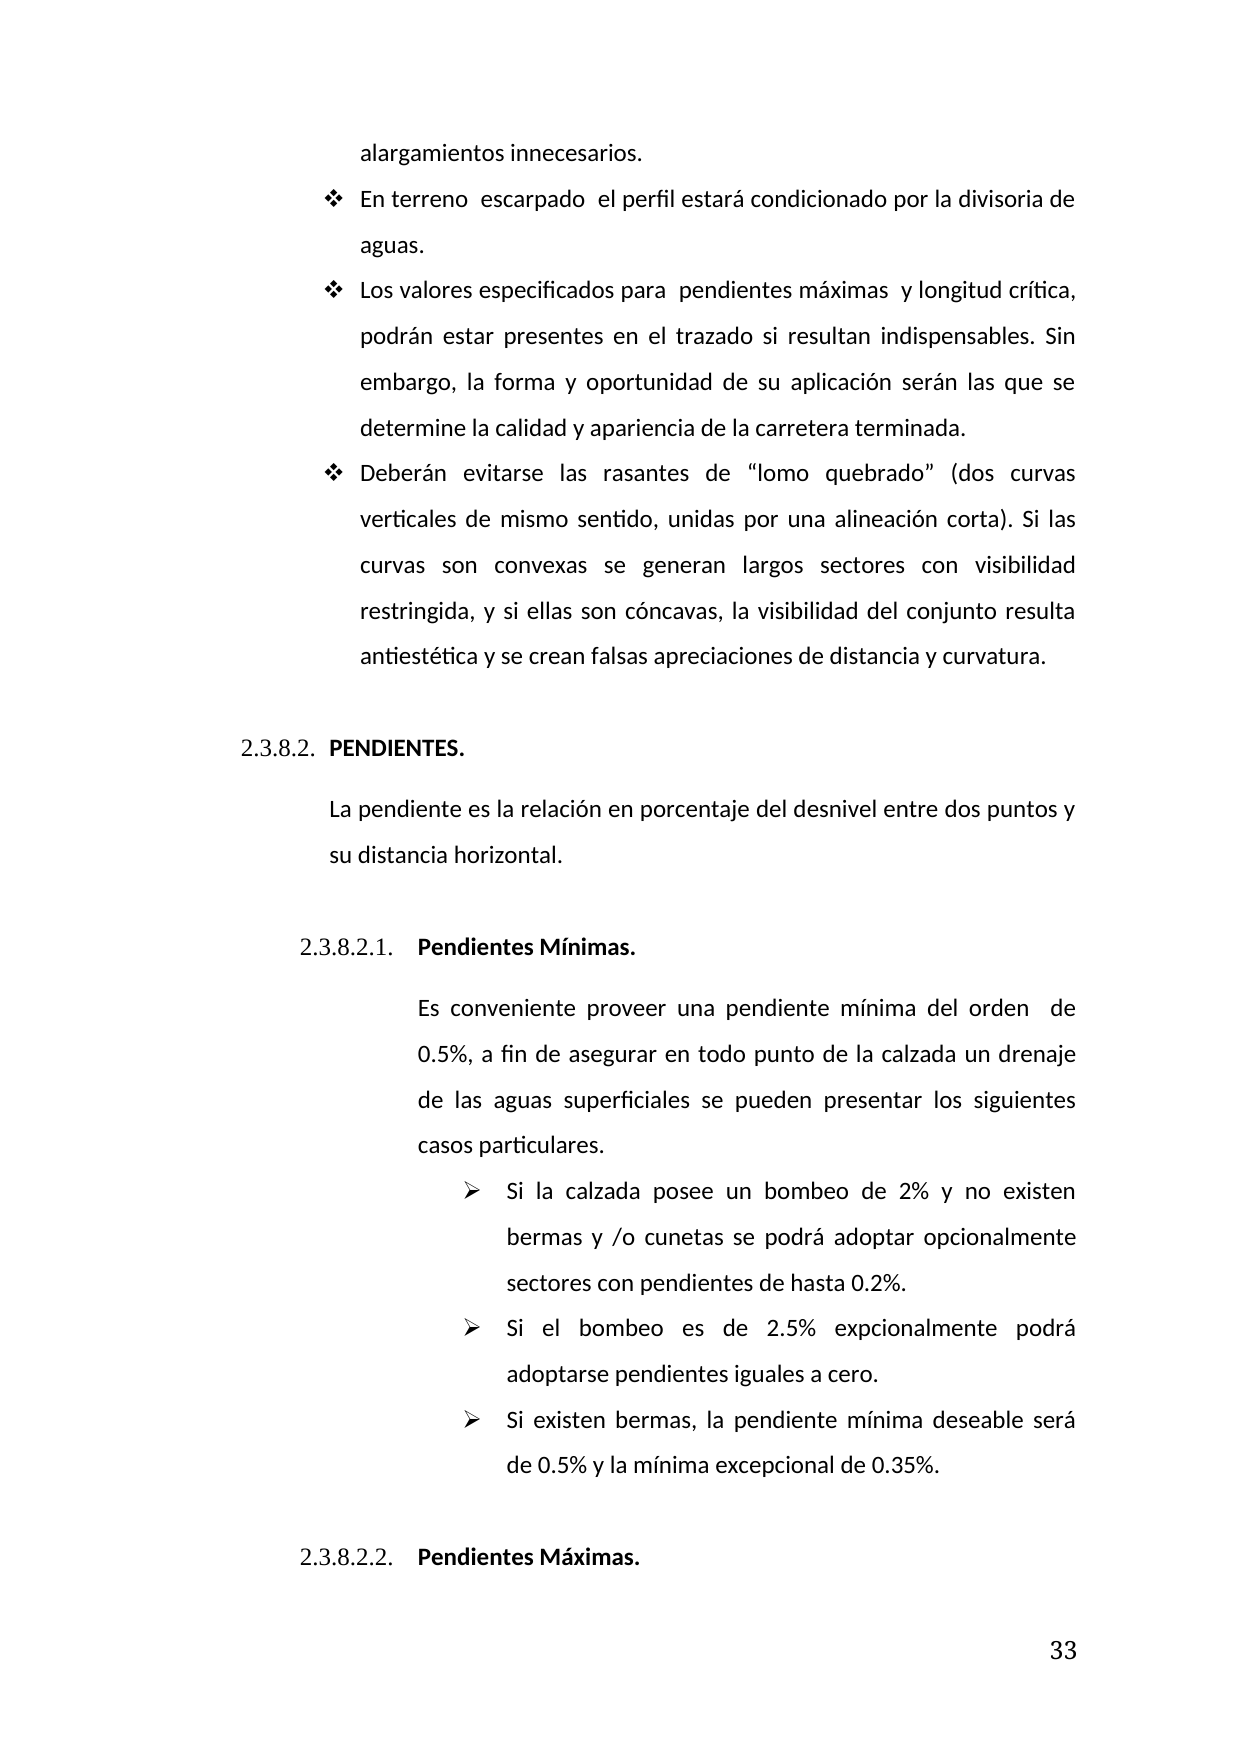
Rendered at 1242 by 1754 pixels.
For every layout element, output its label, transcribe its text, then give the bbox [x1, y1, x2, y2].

list Si existen bermas, la pendiente mínima deseable será de 0.5% y la mínima excepcional de 0.35%. [462, 1404, 1077, 1480]
list PENDIENTES. [241, 732, 1077, 762]
text La pendiente es la relación en porcentaje del desnivel entre dos puntos y su distancia horizontal. [329, 793, 1077, 869]
list Los valores especificados para pendientes máximas y longitud crítica, podrán estar presentes en el trazado si resultan indispensables. Sin embargo, la forma y oportunidad de su aplicación serán las que se determine la calidad y apariencia de la carretera terminada. [322, 275, 1077, 442]
list Si el bombeo es de 2.5% expcionalmente podrá adoptarse pendientes iguales a cero. [462, 1312, 1077, 1389]
list Deberán evitarse las rasantes de “lomo quebrado” (dos curvas verticales de mismo sentido, unidas por una alineación corta). Si las curvas son convexas se generan largos sectores con visibilidad restringida, y si ellas son cóncavas, la visibilidad del conjunto resulta antiestética y se crean falsas apreciaciones de distancia y curvatura. [322, 458, 1077, 671]
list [322, 137, 1077, 168]
text Es conveniente proveer una pendiente mínima del orden de 0.5%, a fin de asegurar en todo punto de la calzada un drenaje de las aguas superficiales se pueden presentar los siguientes casos particulares. [418, 992, 1077, 1160]
list Pendientes Máximas. [299, 1542, 1077, 1572]
list Si la calzada posee un bombeo de 2% y no existen bermas y /o cunetas se podrá adoptar opcionalmente sectores con pendientes de hasta 0.2%. [462, 1175, 1077, 1297]
list Pendientes Mínimas. [299, 931, 1077, 961]
list En terreno escarpado el perfil estará condicionado por la divisoria de aguas. [322, 183, 1077, 259]
